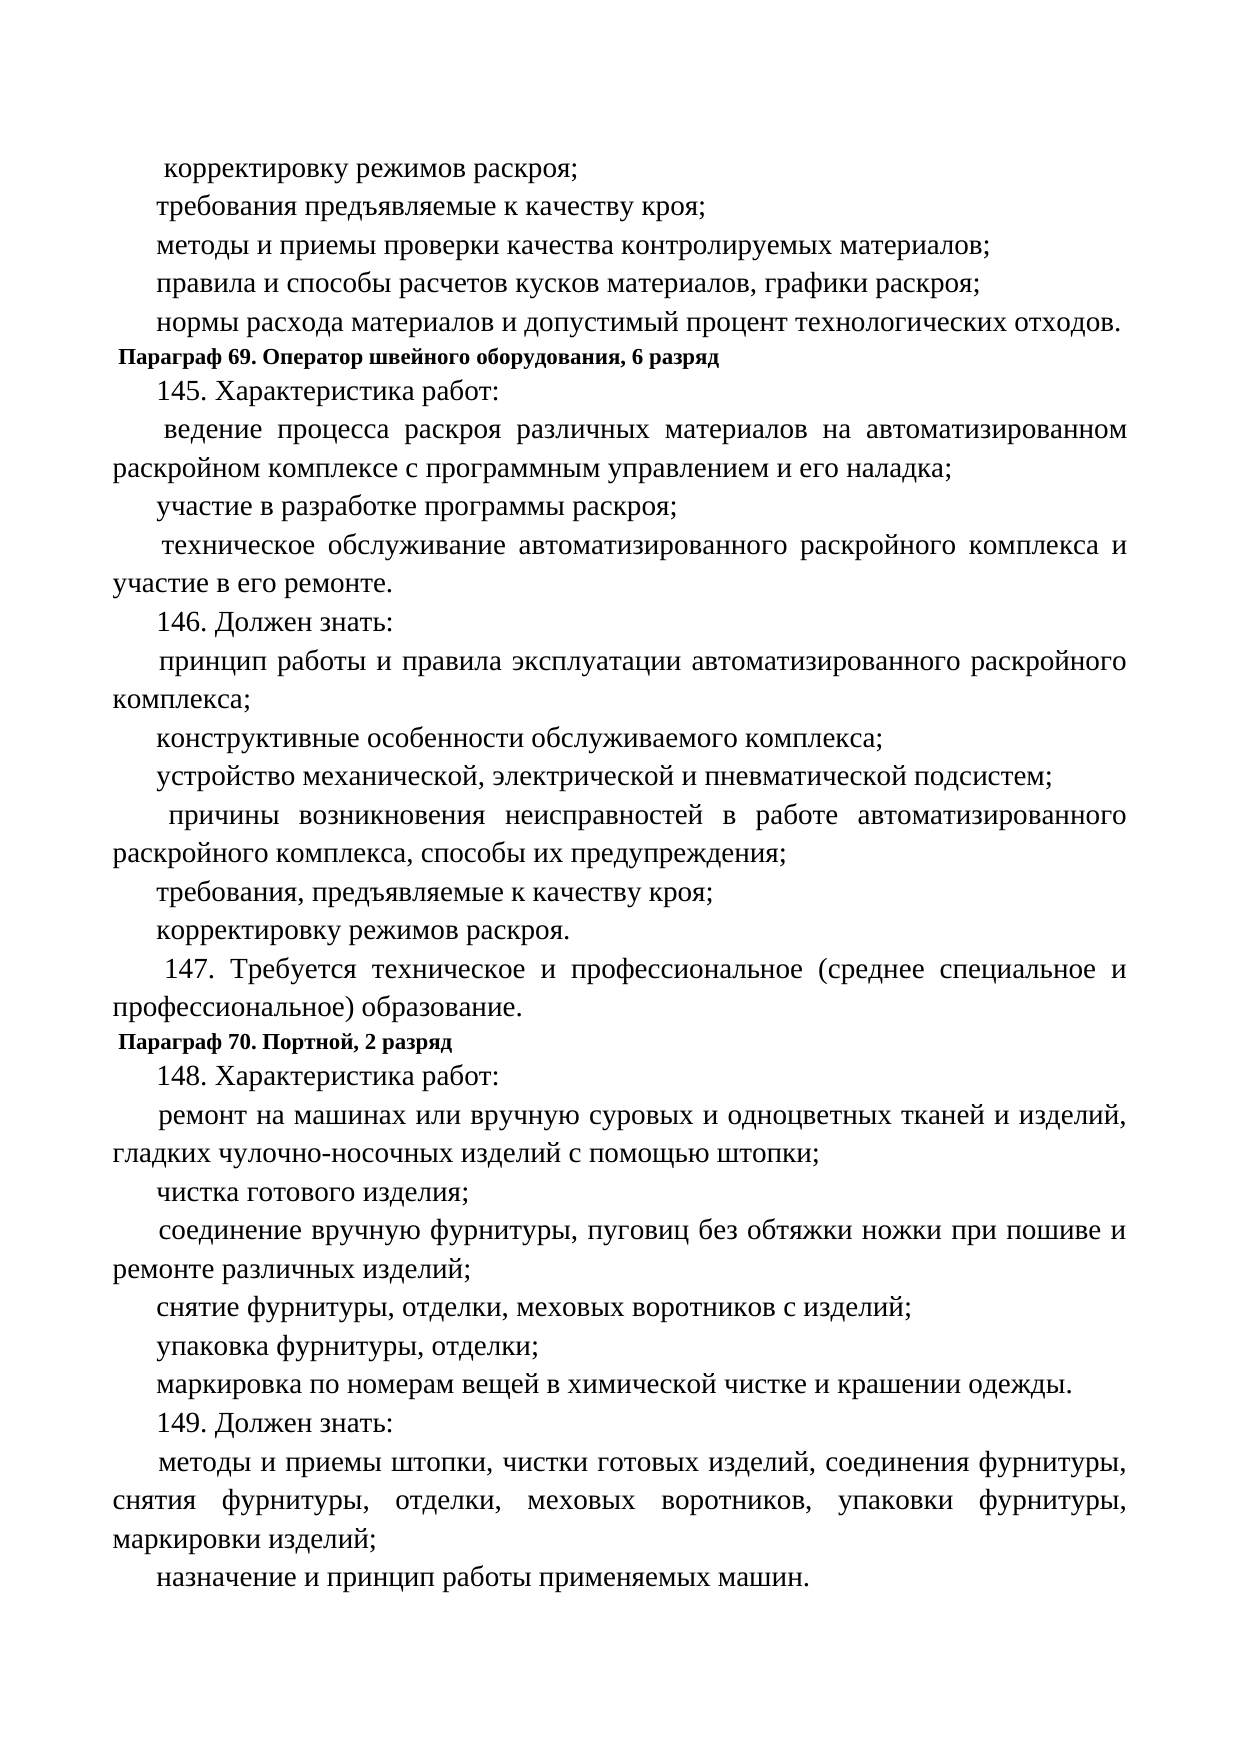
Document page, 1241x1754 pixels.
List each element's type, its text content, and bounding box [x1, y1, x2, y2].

text ведение процесса раскроя различных материалов на автоматизированном раскройном комплексе с программным управлением и его наладка; [112, 411, 1128, 483]
text причины возникновения неисправностей в работе автоматизированного раскройного комплекса, способы их предупреждения; [112, 797, 1128, 869]
text устройство механической, электрической и пневматической подсистем; [112, 758, 1128, 792]
text 148. Характеристика работ: [112, 1058, 1128, 1092]
text методы и приемы штопки, чистки готовых изделий, соединения фурнитуры, снятия фурнитуры, отделки, меховых воротников, упаковки фурнитуры, маркировки изделий; [112, 1444, 1128, 1554]
text чистка готового изделия; [112, 1174, 1128, 1207]
text Параграф 70. Портной, 2 разряд [112, 1028, 1128, 1054]
text техническое обслуживание автоматизированного раскройного комплекса и участие в его ремонте. [112, 527, 1128, 599]
text упаковка фурнитуры, отделки; [112, 1328, 1128, 1362]
text корректировку режимов раскроя; [112, 150, 1128, 183]
text назначение и принцип работы применяемых машин. [112, 1559, 1128, 1593]
text снятие фурнитуры, отделки, меховых воротников с изделий; [112, 1289, 1128, 1323]
text нормы расхода материалов и допустимый процент технологических отходов. [112, 304, 1128, 338]
text требования, предъявляемые к качеству кроя; [112, 874, 1128, 907]
text маркировка по номерам вещей в химической чистке и крашении одежды. [112, 1367, 1128, 1400]
text методы и приемы проверки качества контролируемых материалов; [112, 227, 1128, 261]
text 145. Характеристика работ: [112, 373, 1128, 406]
text требования предъявляемые к качеству кроя; [112, 188, 1128, 222]
text корректировку режимов раскроя. [112, 912, 1128, 946]
text соединение вручную фурнитуры, пуговиц без обтяжки ножки при пошиве и ремонте различных изделий; [112, 1212, 1128, 1284]
text принцип работы и правила эксплуатации автоматизированного раскройного комплекса; [112, 643, 1128, 715]
text участие в разработке программы раскроя; [112, 488, 1128, 522]
text 149. Должен знать: [112, 1405, 1128, 1439]
text 147. Требуется техническое и профессиональное (среднее специальное и профессиональное) образование. [112, 951, 1128, 1023]
text 146. Должен знать: [112, 604, 1128, 638]
text ремонт на машинах или вручную суровых и одноцветных тканей и изделий, гладких чулочно-носочных изделий с помощью штопки; [112, 1097, 1128, 1169]
text конструктивные особенности обслуживаемого комплекса; [112, 720, 1128, 753]
text правила и способы расчетов кусков материалов, графики раскроя; [112, 266, 1128, 299]
text Параграф 69. Оператор швейного оборудования, 6 разряд [112, 343, 1128, 369]
